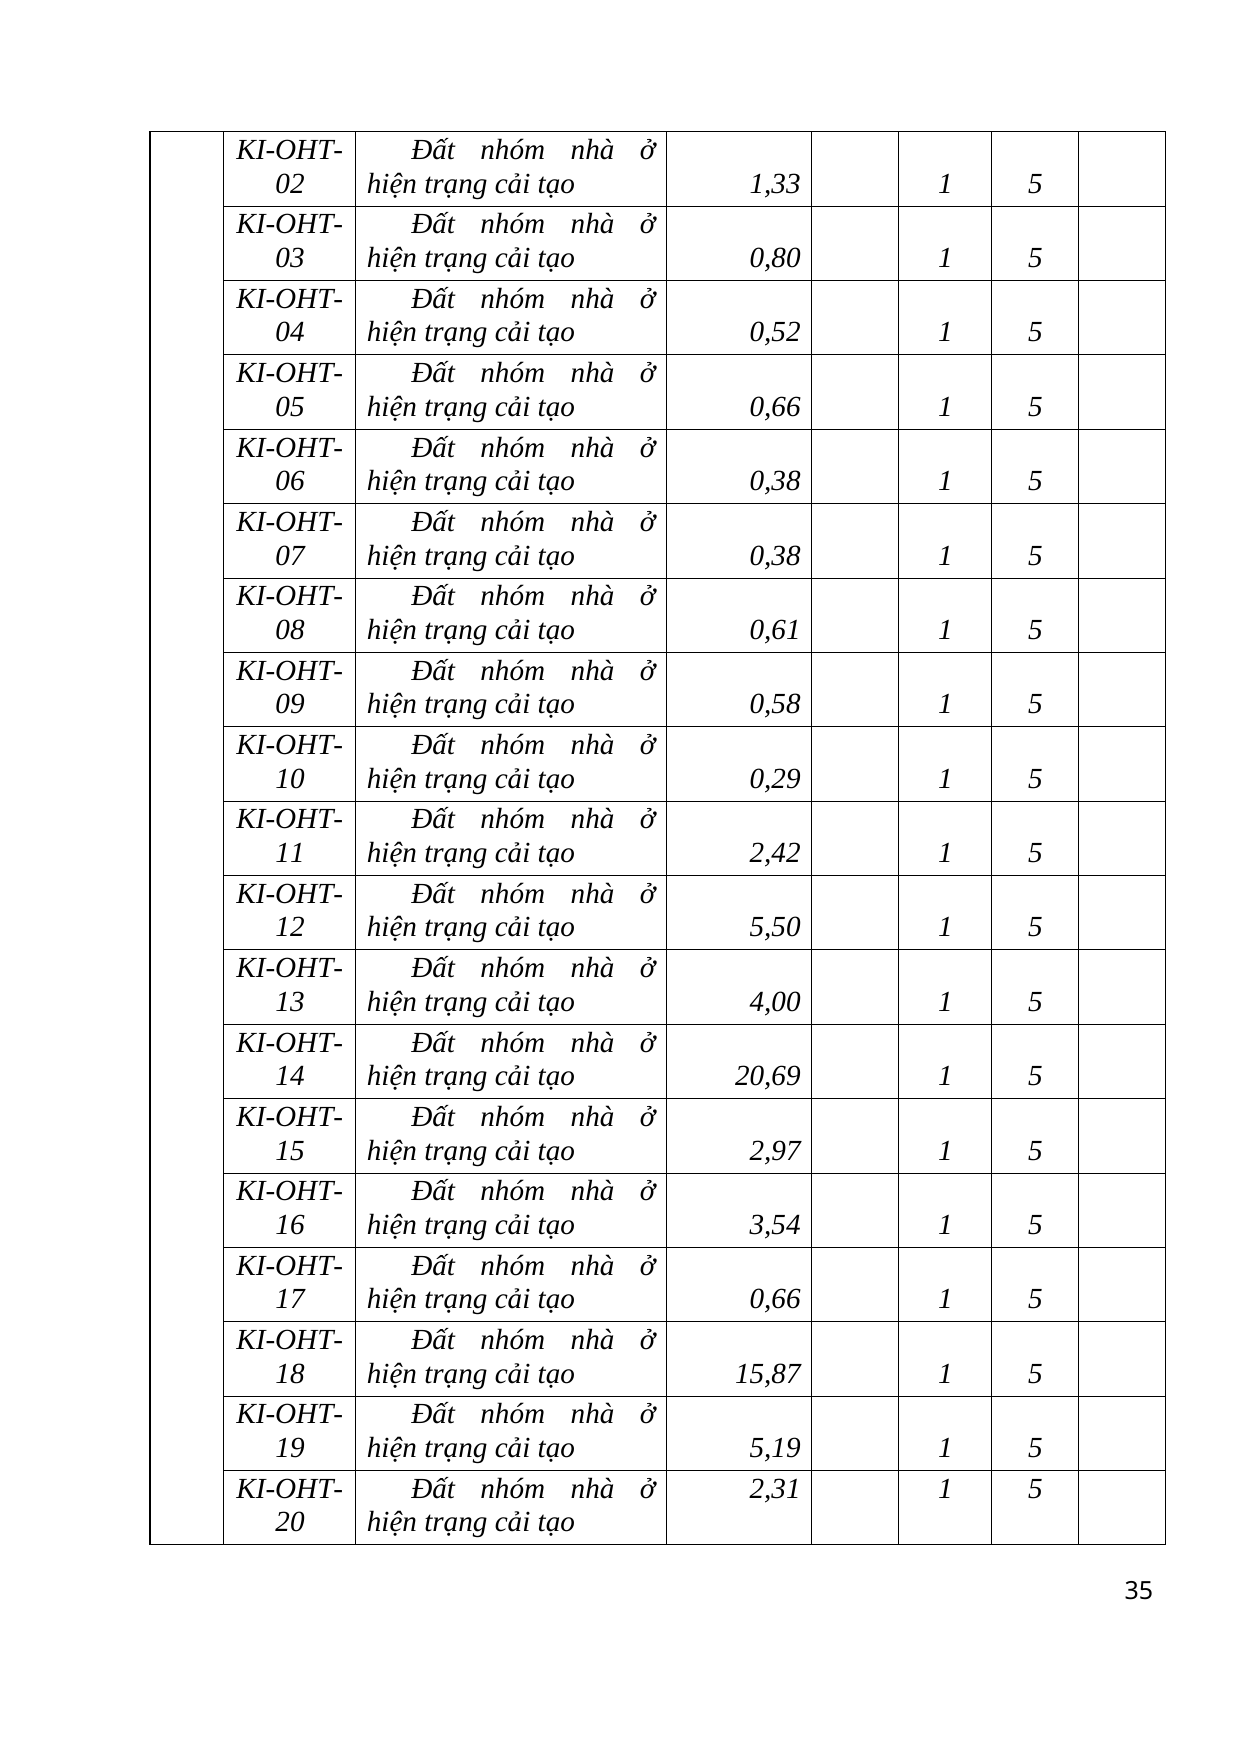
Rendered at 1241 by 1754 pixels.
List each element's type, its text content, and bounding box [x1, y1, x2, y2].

table_cell Đất nhóm nhà ở hiện trạng cải tạo [356, 727, 666, 801]
table_cell [812, 876, 898, 949]
table_cell 1 [899, 876, 991, 949]
table_cell 1 [899, 727, 991, 801]
table_cell 0,61 [667, 579, 811, 652]
table_cell 5 [992, 504, 1078, 577]
table_cell [1079, 1397, 1165, 1470]
table_cell [812, 430, 898, 503]
table_cell 5 [992, 653, 1078, 726]
table_cell 5,19 [667, 1397, 811, 1470]
table_cell Đất nhóm nhà ở hiện trạng cải tạo [356, 876, 666, 949]
table_cell [812, 802, 898, 875]
table_cell 1 [899, 207, 991, 280]
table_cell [356, 132, 666, 206]
table_cell 5 [992, 1099, 1078, 1172]
table_cell 1 [899, 504, 991, 577]
table_cell 0,66 [667, 355, 811, 429]
table_cell 5 [992, 132, 1078, 206]
table_cell [1079, 727, 1165, 801]
table_cell [1079, 132, 1165, 206]
table_cell 5 [992, 1471, 1078, 1544]
table_cell [1079, 355, 1165, 429]
table_cell 4,00 [667, 950, 811, 1024]
table_cell Đất nhóm nhà ở hiện trạng cải tạo [356, 802, 666, 875]
table_cell Đất nhóm nhà ở hiện trạng cải tạo [356, 950, 666, 1024]
table_cell 1 [899, 1322, 991, 1396]
table_cell Đất nhóm nhà ở hiện trạng cải tạo [356, 1397, 666, 1470]
table_cell KI-OHT-16 [224, 1174, 355, 1247]
table_cell 5 [992, 207, 1078, 280]
table_cell 1 [899, 1025, 991, 1098]
table_cell Đất nhóm nhà ở hiện trạng cải tạo [356, 504, 666, 577]
table_cell 20,69 [667, 1025, 811, 1098]
table_cell 1 [899, 281, 991, 354]
table_cell [1079, 950, 1165, 1024]
table_cell [1079, 1248, 1165, 1321]
table_cell [812, 504, 898, 577]
table_cell 0,52 [667, 281, 811, 354]
table_cell [1079, 281, 1165, 354]
table_cell [812, 1248, 898, 1321]
table_cell [1079, 1471, 1165, 1544]
table_cell 5 [992, 1248, 1078, 1321]
table_cell 5 [992, 1322, 1078, 1396]
table_cell 5 [992, 1174, 1078, 1247]
table_cell 1 [899, 579, 991, 652]
table_cell 1,33 [667, 132, 811, 206]
table_cell KI-OHT-05 [224, 355, 355, 429]
table_cell KI-OHT-13 [224, 950, 355, 1024]
table_cell [812, 653, 898, 726]
table_cell 5 [992, 802, 1078, 875]
table_cell [151, 132, 223, 1544]
table_cell 3,54 [667, 1174, 811, 1247]
table_cell KI-OHT-04 [224, 281, 355, 354]
table_cell 5 [992, 876, 1078, 949]
table_cell Đất nhóm nhà ở hiện trạng cải tạo [356, 1322, 666, 1396]
table_cell 1 [899, 132, 991, 206]
table_cell KI-OHT-15 [224, 1099, 355, 1172]
table_cell KI-OHT-17 [224, 1248, 355, 1321]
table_cell [1079, 1099, 1165, 1172]
table_cell [812, 355, 898, 429]
table_cell 15,87 [667, 1322, 811, 1396]
table_cell [812, 207, 898, 280]
table_cell [812, 132, 898, 206]
table_cell 5 [992, 355, 1078, 429]
table_cell [812, 281, 898, 354]
table_cell Đất nhóm nhà ở hiện trạng cải tạo [356, 355, 666, 429]
table_cell KI-OHT-08 [224, 579, 355, 652]
table_cell Đất nhóm nhà ở hiện trạng cải tạo [356, 281, 666, 354]
table_cell Đất nhóm nhà ở hiện trạng cải tạo [356, 1099, 666, 1172]
table_cell [1079, 1174, 1165, 1247]
table_cell [812, 1322, 898, 1396]
table_cell 5 [992, 579, 1078, 652]
table_cell KI-OHT-20 [224, 1471, 355, 1544]
table_cell [1079, 653, 1165, 726]
table_cell [1079, 876, 1165, 949]
table_cell 5 [992, 727, 1078, 801]
table_cell [1079, 430, 1165, 503]
table_cell [1079, 579, 1165, 652]
table_cell Đất nhóm nhà ở hiện trạng cải tạo [356, 430, 666, 503]
table_cell 1 [899, 1397, 991, 1470]
table_cell 5 [992, 1025, 1078, 1098]
table_cell 5,50 [667, 876, 811, 949]
table_cell Đất nhóm nhà ở hiện trạng cải tạo [356, 579, 666, 652]
table_cell 0,38 [667, 504, 811, 577]
table_cell 1 [899, 1174, 991, 1247]
table_cell KI-OHT-07 [224, 504, 355, 577]
table_cell 1 [899, 430, 991, 503]
table_cell [812, 579, 898, 652]
table_cell 0,80 [667, 207, 811, 280]
table_cell KI-OHT-18 [224, 1322, 355, 1396]
table_cell [812, 950, 898, 1024]
table_cell Đất nhóm nhà ở hiện trạng cải tạo [356, 1248, 666, 1321]
table_cell 1 [899, 950, 991, 1024]
table_cell 2,31 [667, 1471, 811, 1544]
table_cell [1079, 207, 1165, 280]
table_cell 2,42 [667, 802, 811, 875]
table_cell KI-OHT-09 [224, 653, 355, 726]
table_cell 1 [899, 1248, 991, 1321]
table_cell 1 [899, 1099, 991, 1172]
table_cell 1 [899, 802, 991, 875]
table_cell [1079, 1025, 1165, 1098]
table_cell KI-OHT-02 [224, 132, 355, 206]
table_cell 5 [992, 430, 1078, 503]
table_cell KI-OHT-10 [224, 727, 355, 801]
table_cell 1 [899, 653, 991, 726]
table_cell 0,66 [667, 1248, 811, 1321]
table_cell 0,58 [667, 653, 811, 726]
table_cell Đất nhóm nhà ở hiện trạng cải tạo [356, 207, 666, 280]
table_cell 5 [992, 1397, 1078, 1470]
table_cell [812, 1471, 898, 1544]
table_cell [812, 1174, 898, 1247]
table_cell KI-OHT-03 [224, 207, 355, 280]
table_cell 5 [992, 281, 1078, 354]
table_cell [812, 727, 898, 801]
table_cell Đất nhóm nhà ở hiện trạng cải tạo [356, 1025, 666, 1098]
table_cell KI-OHT-12 [224, 876, 355, 949]
table_cell KI-OHT-14 [224, 1025, 355, 1098]
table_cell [356, 1471, 666, 1544]
table_cell 1 [899, 355, 991, 429]
table_cell [812, 1397, 898, 1470]
table_cell KI-OHT-19 [224, 1397, 355, 1470]
table_cell 0,29 [667, 727, 811, 801]
table_cell [812, 1099, 898, 1172]
table_cell Đất nhóm nhà ở hiện trạng cải tạo [356, 653, 666, 726]
table_cell KI-OHT-06 [224, 430, 355, 503]
table_cell [1079, 1322, 1165, 1396]
table_cell [1079, 504, 1165, 577]
table_cell 1 [899, 1471, 991, 1544]
table_cell 5 [992, 950, 1078, 1024]
table_cell [812, 1025, 898, 1098]
table_cell 0,38 [667, 430, 811, 503]
table_cell KI-OHT-11 [224, 802, 355, 875]
table_cell [1079, 802, 1165, 875]
table_cell Đất nhóm nhà ở hiện trạng cải tạo [356, 1174, 666, 1247]
table_cell 2,97 [667, 1099, 811, 1172]
